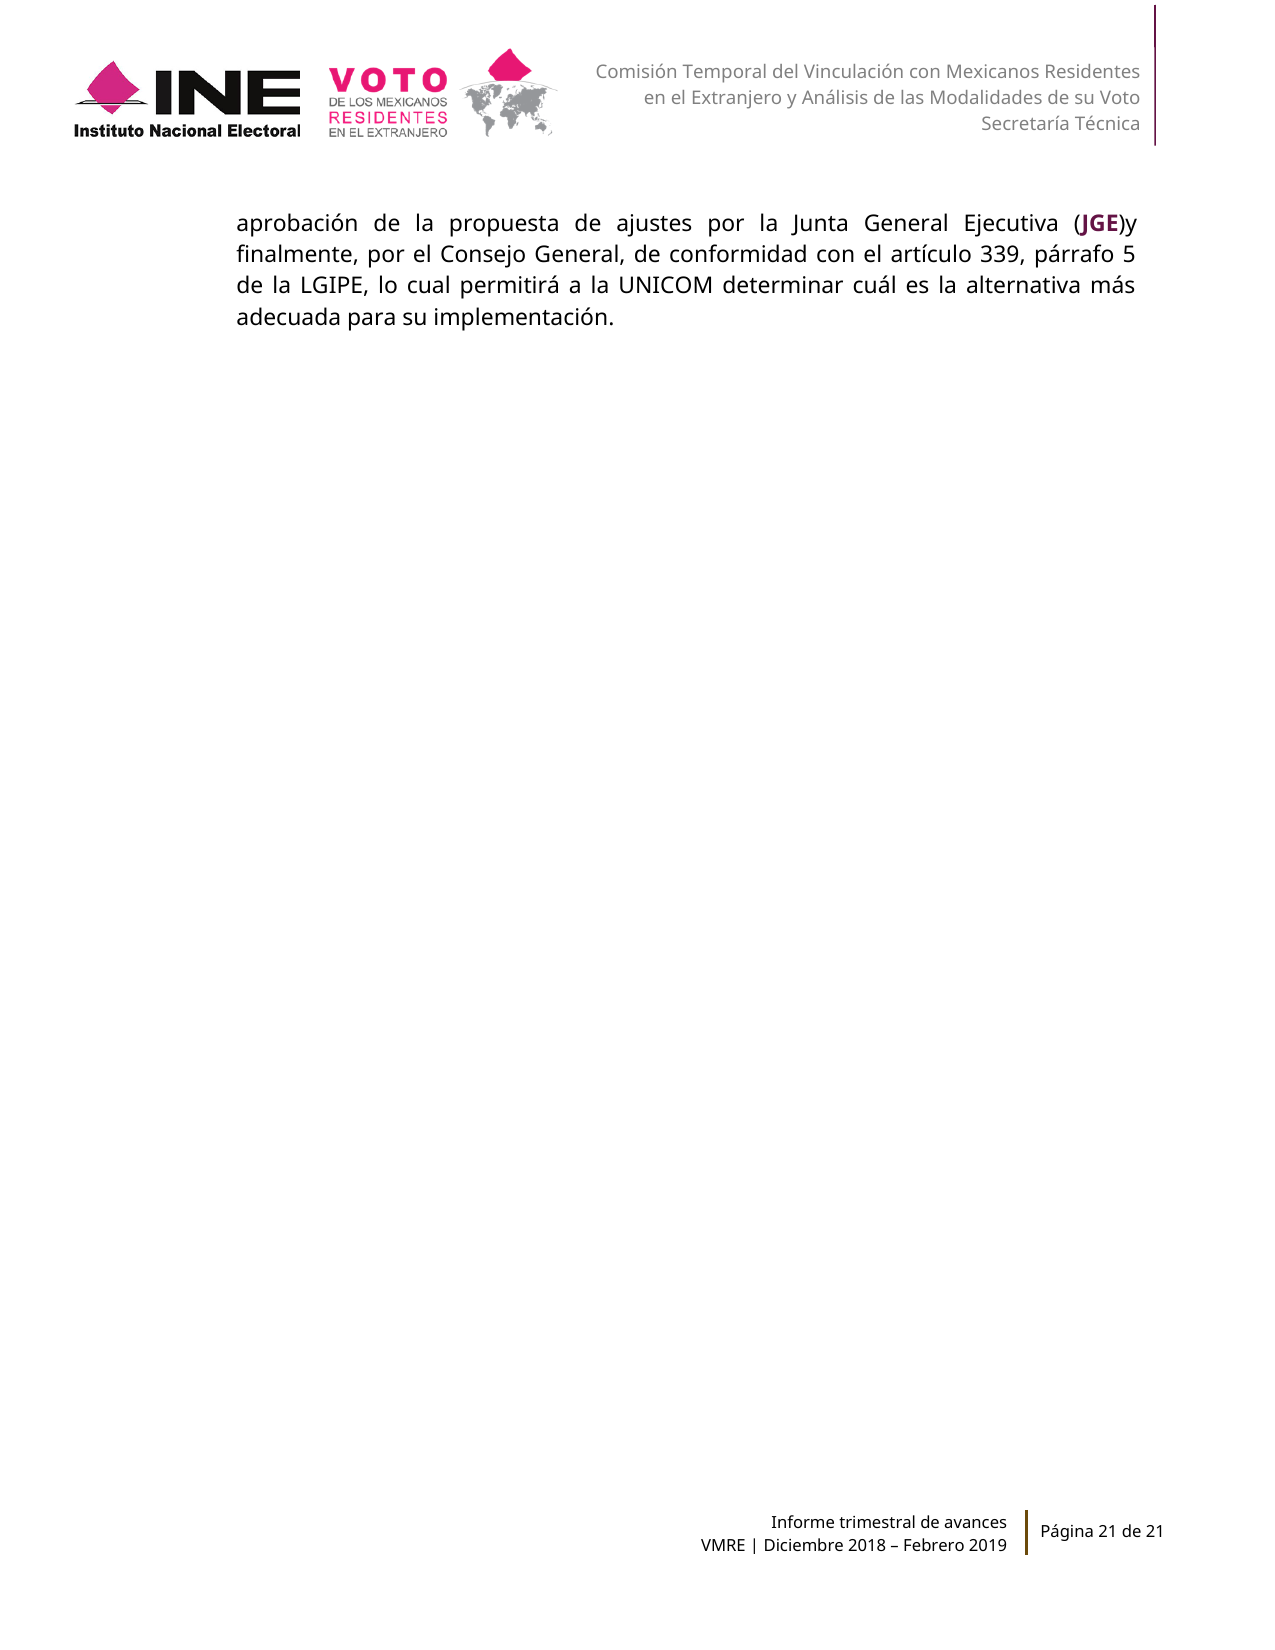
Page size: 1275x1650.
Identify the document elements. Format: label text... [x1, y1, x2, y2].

picture [69, 27, 567, 176]
